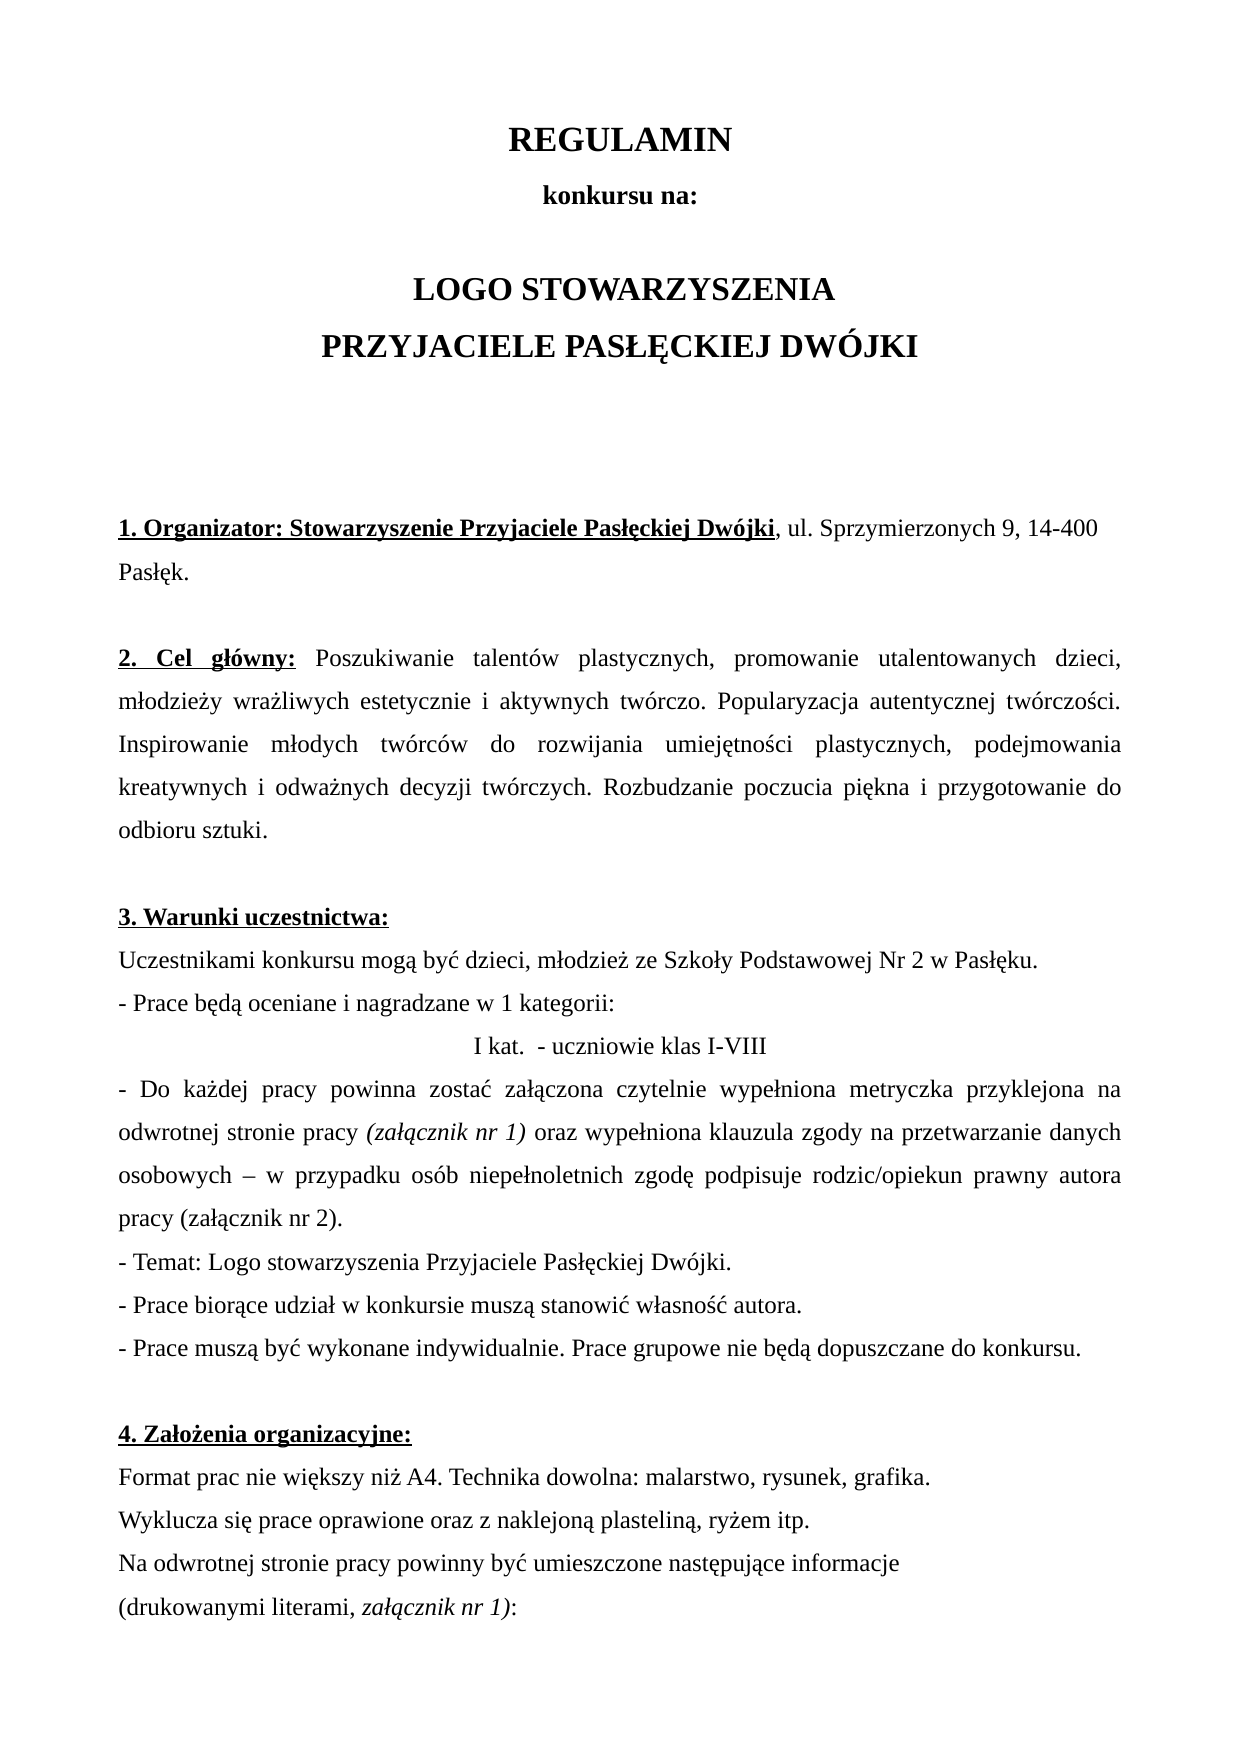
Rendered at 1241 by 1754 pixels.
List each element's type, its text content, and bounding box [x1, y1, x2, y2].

text (drukowanymi literami, załącznik nr 1): [118, 1592, 1122, 1620]
text - Prace będą oceniane i nagradzane w 1 kategorii: [118, 988, 1122, 1017]
text Wyklucza się prace oprawione oraz z naklejoną plasteliną, ryżem itp. [118, 1505, 1122, 1534]
text Na odwrotnej stronie pracy powinny być umieszczone następujące informacje [118, 1548, 1122, 1577]
text - Prace biorące udział w konkursie muszą stanowić własność autora. [118, 1290, 1122, 1318]
text - Temat: Logo stowarzyszenia Przyjaciele Pasłęckiej Dwójki. [118, 1247, 1122, 1275]
text 4. Założenia organizacyjne: [118, 1419, 1122, 1448]
text - Prace muszą być wykonane indywidualnie. Prace grupowe nie będą dopuszczane do konkursu. [118, 1333, 1122, 1362]
text PRZYJACIELE PASŁĘCKIEJ DWÓJKI [118, 327, 1122, 365]
text - Do każdej pracy powinna zostać załączona czytelnie wypełniona metryczka przyklejona na odwrotnej stronie pracy (załącznik nr 1) oraz wypełniona klauzula zgody na przetwarzanie danych osobowych – w przypadku osób niepełnoletnich zgodę podpisuje rodzic/opiekun prawny autora pracy (załącznik nr 2). [118, 1074, 1122, 1232]
text konkursu na: [118, 179, 1122, 211]
text 2. Cel główny: Poszukiwanie talentów plastycznych, promowanie utalentowanych dzieci, młodzieży wrażliwych estetycznie i aktywnych twórczo. Popularyzacja autentycznej twórczości. Inspirowanie młodych twórców do rozwijania umiejętności plastycznych, podejmowania kreatywnych i odważnych decyzji twórczych. Rozbudzanie poczucia piękna i przygotowanie do odbioru sztuki. [118, 643, 1122, 844]
text 3. Warunki uczestnictwa: [118, 902, 1122, 930]
text I kat. - uczniowie klas I-VIII [118, 1031, 1122, 1060]
text LOGO STOWARZYSZENIA [118, 269, 1122, 307]
text Uczestnikami konkursu mogą być dzieci, młodzież ze Szkoły Podstawowej Nr 2 w Pasłęku. [118, 945, 1122, 973]
text REGULAMIN [118, 118, 1122, 159]
text Format prac nie większy niż A4. Technika dowolna: malarstwo, rysunek, grafika. [118, 1462, 1122, 1491]
text 1. Organizator: Stowarzyszenie Przyjaciele Pasłęckiej Dwójki, ul. Sprzymierzonych 9, 14-400 Pasłęk. [118, 513, 1122, 585]
